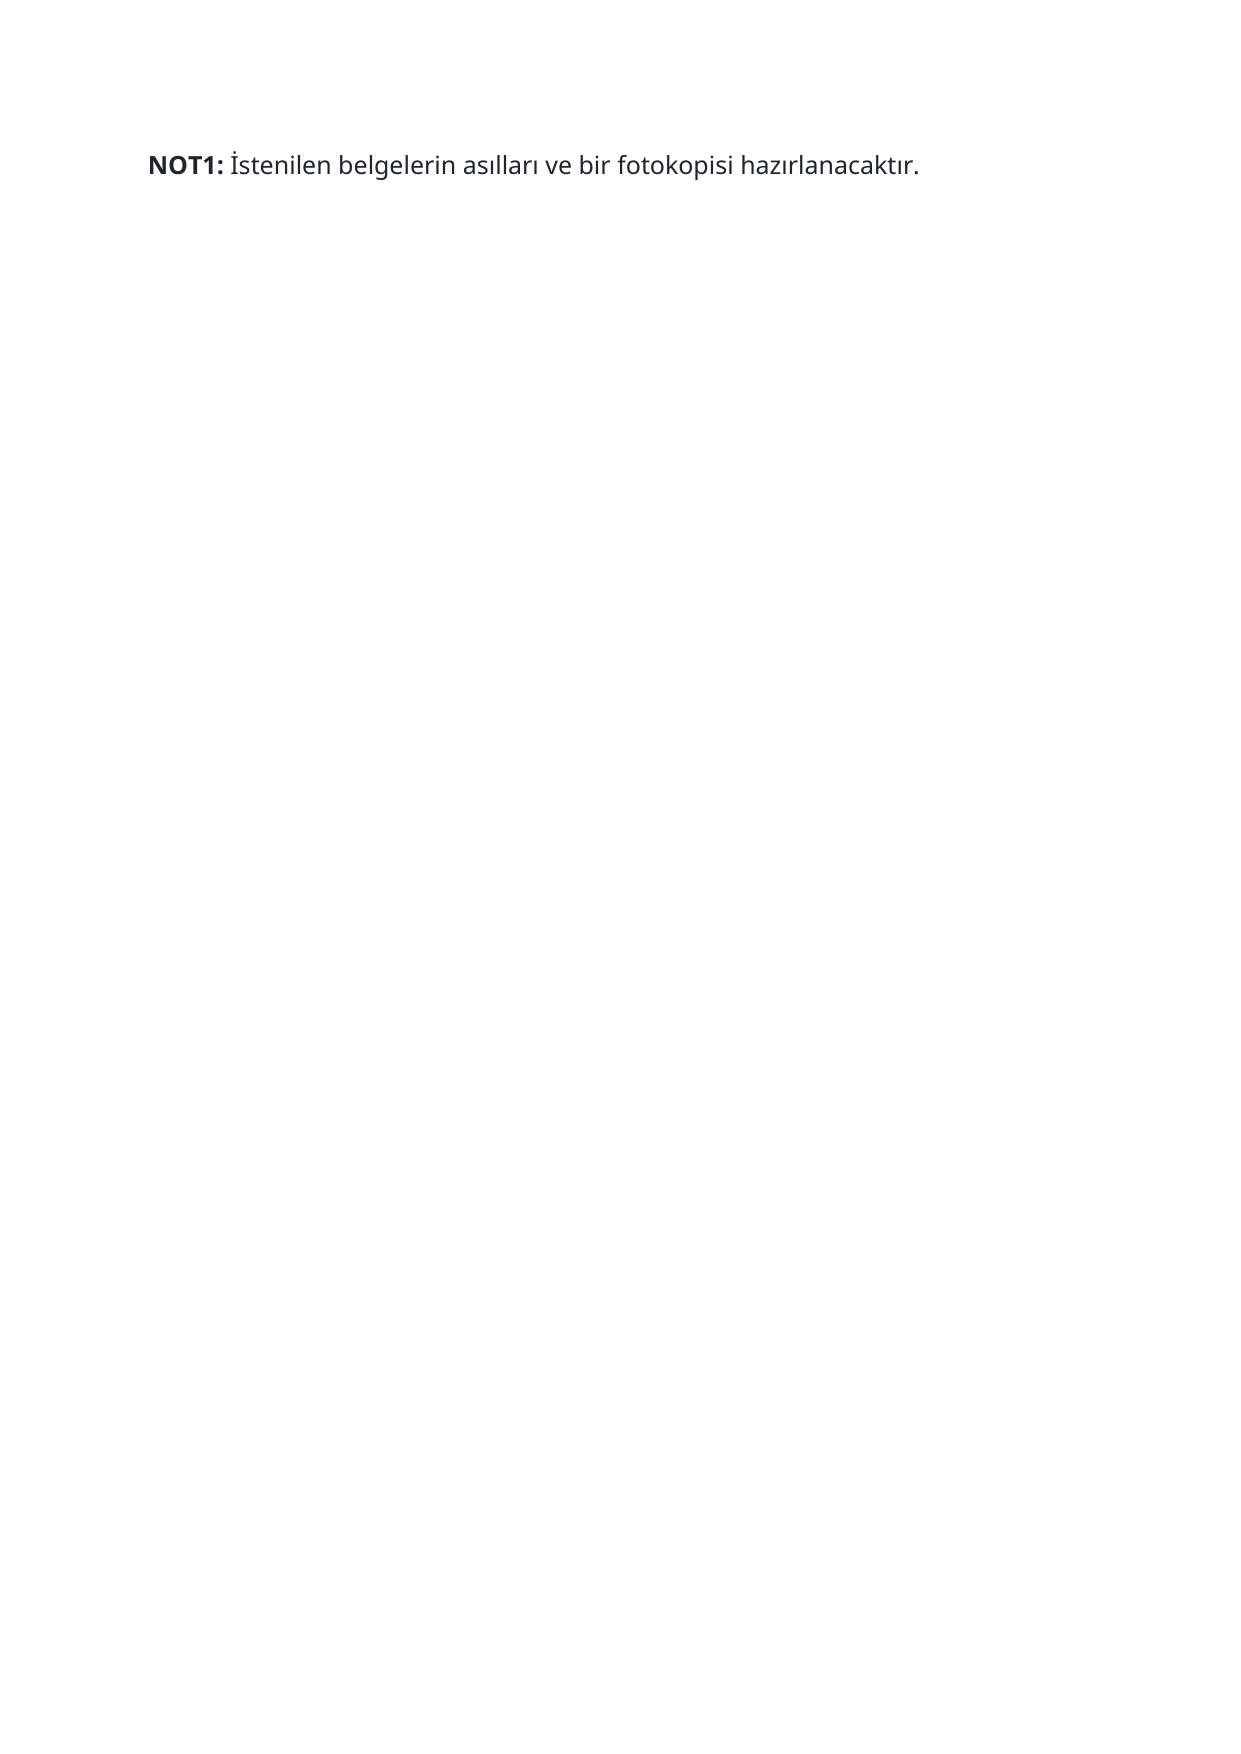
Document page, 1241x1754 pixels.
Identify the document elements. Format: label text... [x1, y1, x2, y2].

text NOT1: İstenilen belgelerin asılları ve bir fotokopisi hazırlanacaktır. [148, 148, 1093, 182]
